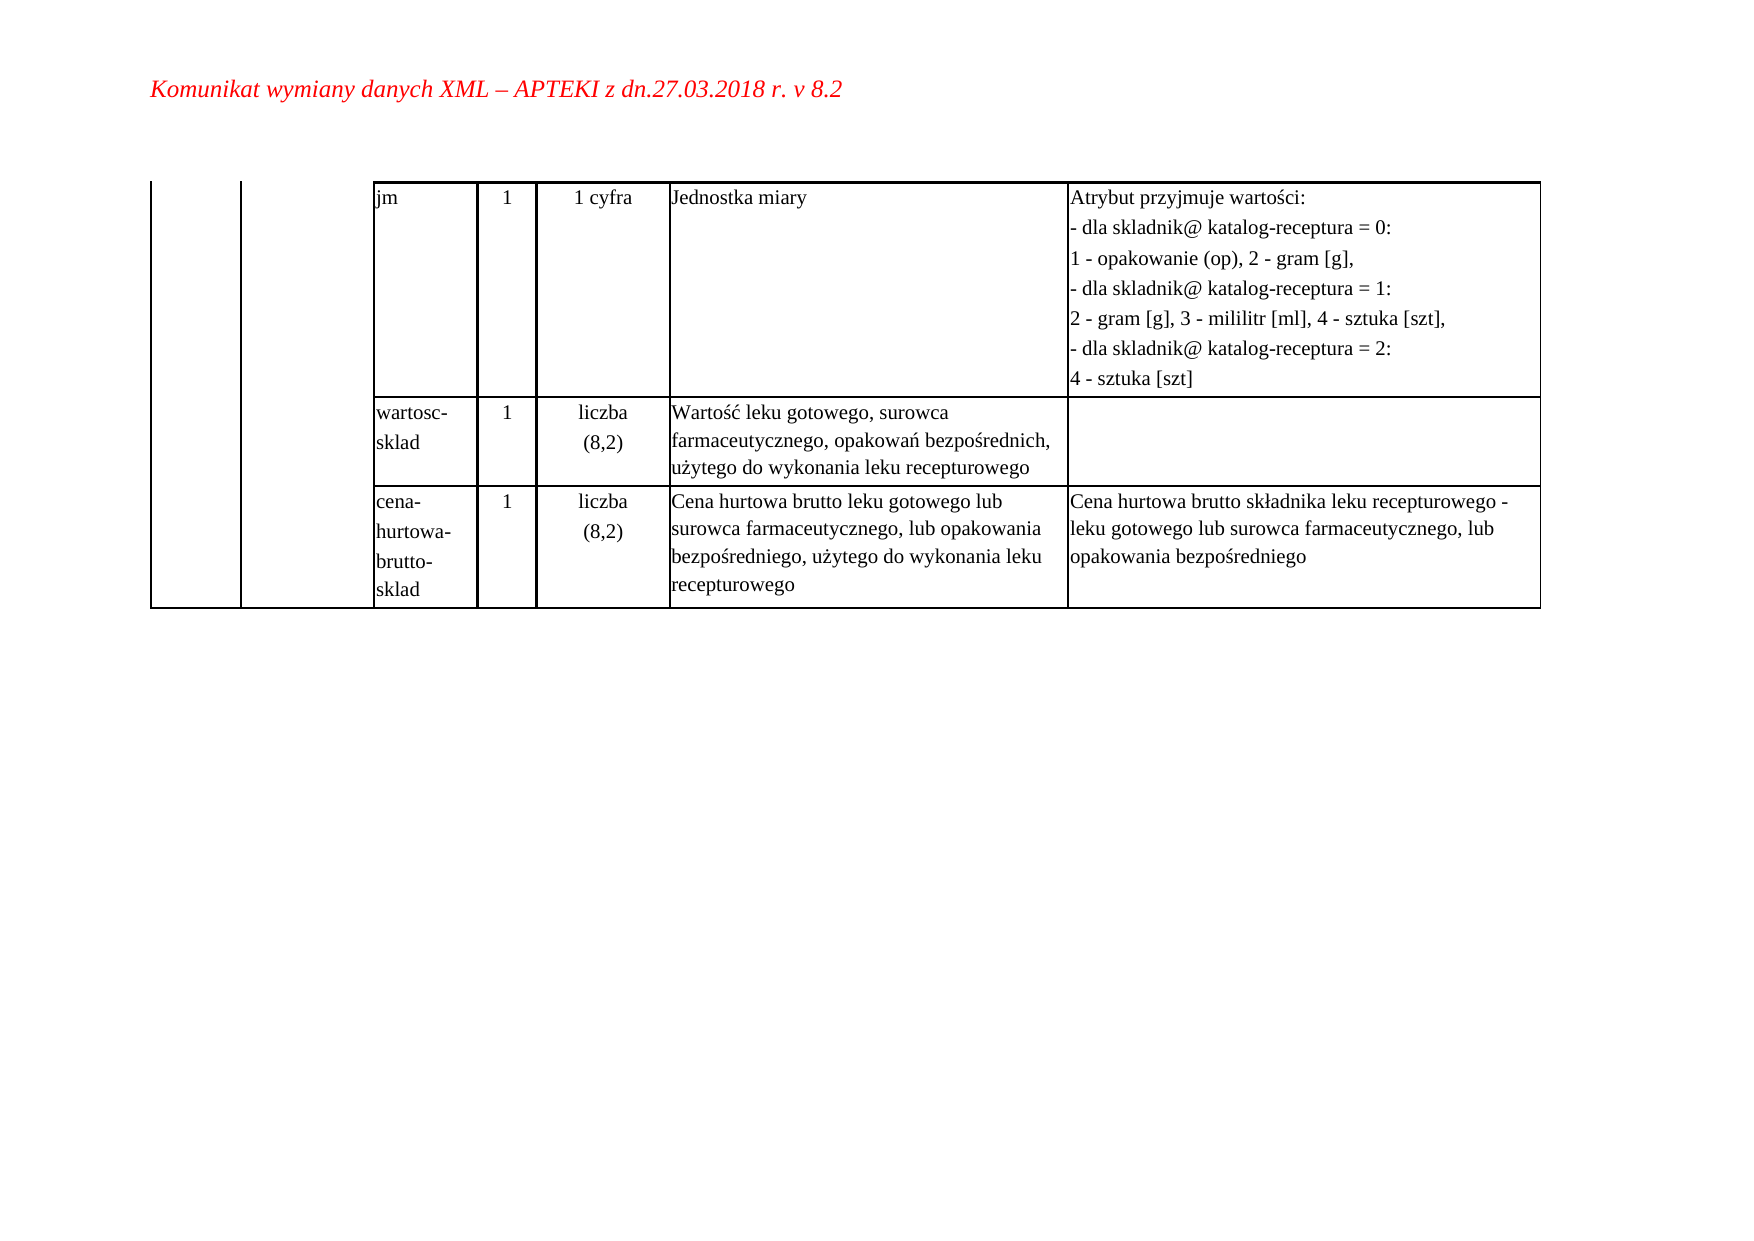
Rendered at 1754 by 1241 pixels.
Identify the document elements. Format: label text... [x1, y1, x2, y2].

table_cell 1 [479, 184, 535, 396]
table_cell 1 cyfra [538, 184, 669, 396]
table_cell Atrybut przyjmuje wartości: - dla skladnik@ katalog-receptura = 0: 1 - opakowanie (op), 2 - gram [g], - dla skladnik@ katalog-receptura = 1: 2 - gram [g], 3 - mililitr [ml], 4 - sztuka [szt], - dla skladnik@ katalog-receptura = 2: 4 - sztuka [szt] [1069, 184, 1540, 396]
table_cell 1 [479, 487, 535, 607]
table_cell jm [375, 184, 476, 396]
table_cell Cena hurtowa brutto składnika leku recepturowego - leku gotowego lub surowca farmaceutycznego, lub opakowania bezpośredniego [1069, 487, 1540, 607]
table_cell [242, 485, 373, 607]
table_cell [1069, 398, 1540, 485]
table_cell cena- hurtowa- brutto-sklad [375, 487, 476, 607]
table_cell liczba (8,2) [538, 487, 669, 607]
table_cell wartosc- sklad [375, 398, 476, 485]
table_cell Wartość leku gotowego, surowca farmaceutycznego, opakowań bezpośrednich, użytego do wykonania leku recepturowego [671, 398, 1067, 485]
table_cell Cena hurtowa brutto leku gotowego lub surowca farmaceutycznego, lub opakowania bezpośredniego, użytego do wykonania leku recepturowego [671, 487, 1067, 607]
table_cell 1 [479, 398, 535, 485]
table_cell [152, 485, 240, 607]
table_cell Jednostka miary [671, 184, 1067, 396]
table_cell liczba (8,2) [538, 398, 669, 485]
